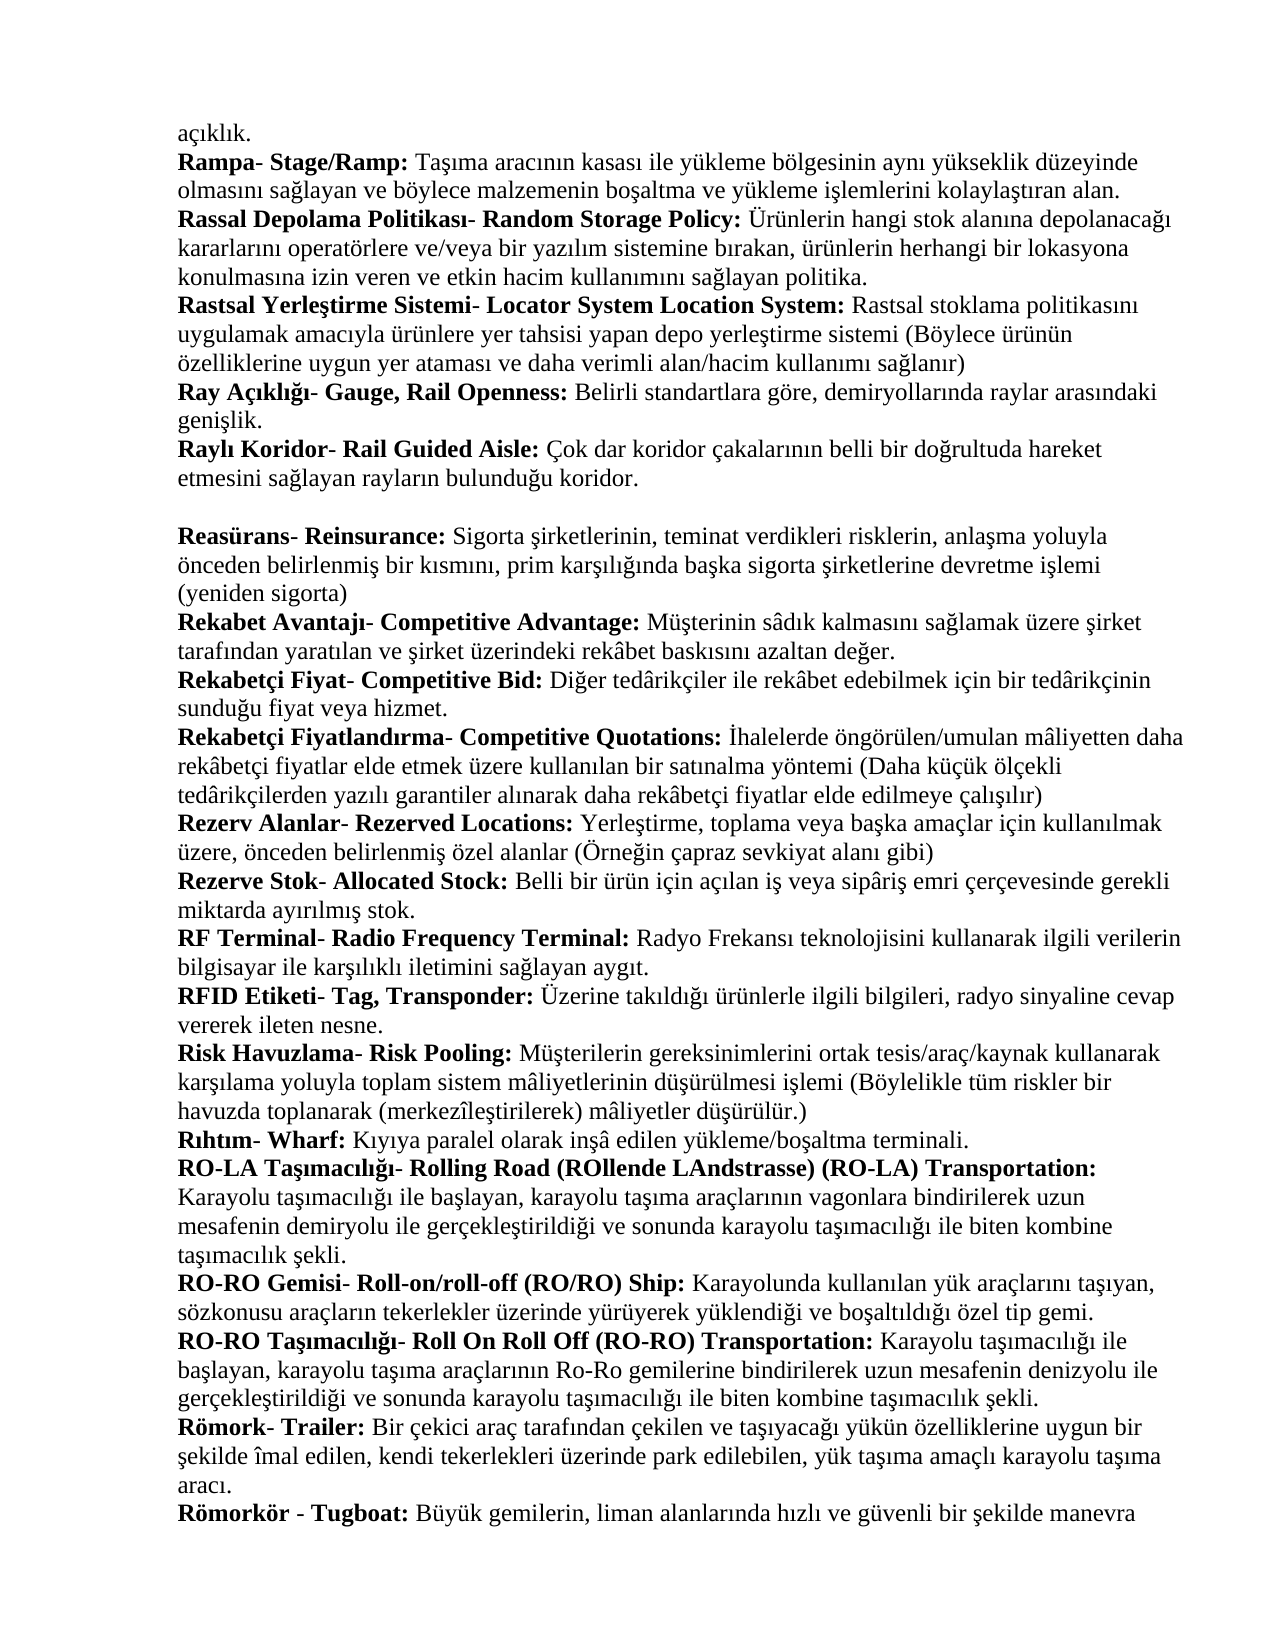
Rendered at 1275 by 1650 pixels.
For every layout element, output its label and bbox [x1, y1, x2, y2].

text [177, 118, 1186, 492]
text [177, 521, 1186, 1527]
